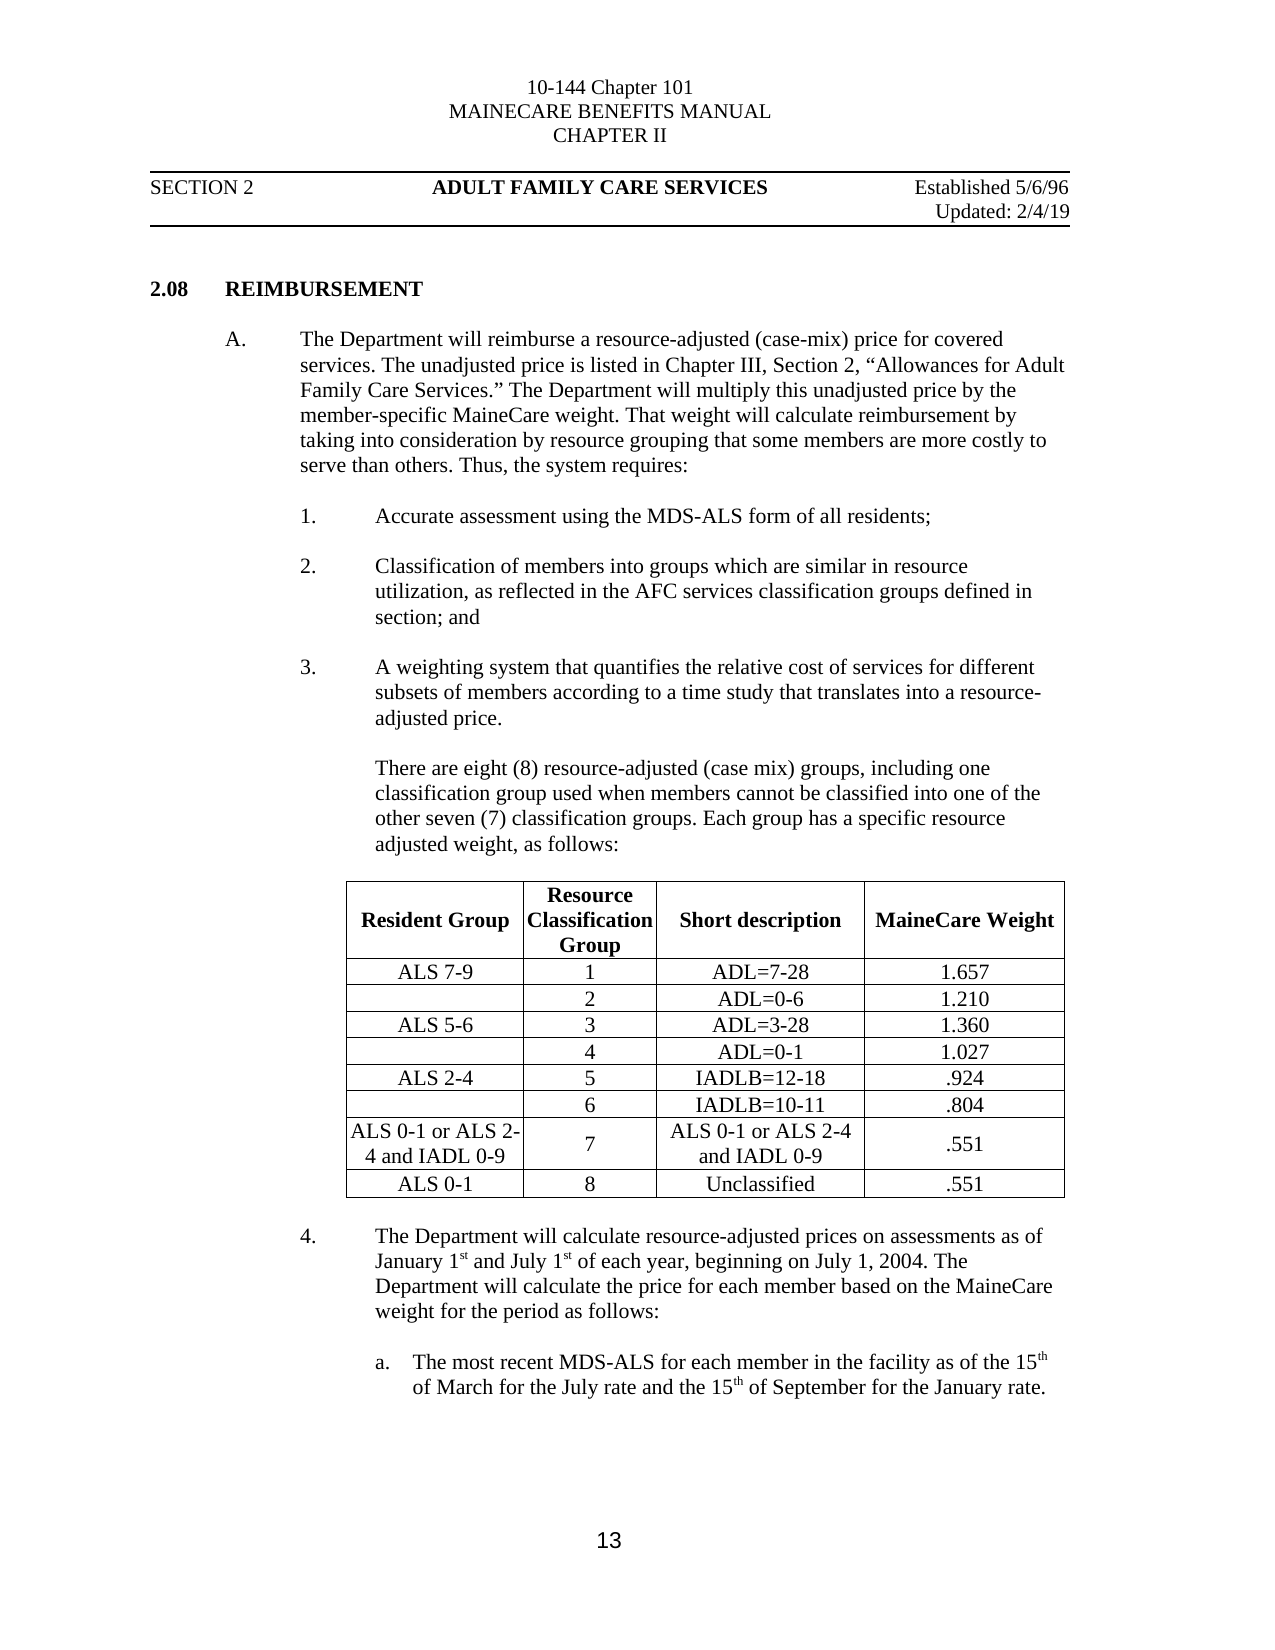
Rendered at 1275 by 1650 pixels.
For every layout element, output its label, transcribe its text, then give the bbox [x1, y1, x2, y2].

table_cell 1.360 [865, 1012, 1064, 1037]
text A. The Department will reimburse a resource-adjusted (case-mix) price for covered services. The unadjusted price is listed in Chapter III, Section 2, “Allowances for Adult Family Care Services.” The Department will multiply this unadjusted price by the member-specific MaineCare weight. That weight will calculate reimbursement by taking into consideration by resource grouping that some members are more costly to serve than others. Thus, the system requires: [225, 326, 1068, 478]
table_cell [347, 1091, 523, 1117]
table_cell IADLB=12-18 [657, 1065, 864, 1090]
table_cell 1.657 [865, 959, 1064, 984]
table_cell ALS 0-1 [347, 1170, 523, 1197]
table_cell 7 [524, 1118, 656, 1168]
table_cell ALS 0-1 or ALS 2-4 and IADL 0-9 [657, 1118, 864, 1168]
table_header Short description [657, 882, 864, 958]
text 2.08 REIMBURSEMENT [150, 276, 1068, 301]
text 2. Classification of members into groups which are similar in resource utilization, as reflected in the AFC services classification groups defined in section; and [300, 553, 1068, 629]
table_header Resource Classification Group [524, 882, 656, 958]
table_cell ALS 2-4 [347, 1065, 523, 1090]
list The most recent MDS-ALS for each member in the facility as of the 15th of March for the July rate and the 15th of September for the January rate. [375, 1349, 1068, 1399]
table_cell Unclassified [657, 1170, 864, 1197]
table_cell 8 [524, 1170, 656, 1197]
table_cell ALS 7-9 [347, 959, 523, 984]
table_cell IADLB=10-11 [657, 1091, 864, 1117]
table_cell .924 [865, 1065, 1064, 1090]
text 3. A weighting system that quantifies the relative cost of services for different subsets of members according to a time study that translates into a resource-adjusted price. [300, 654, 1068, 730]
table_cell ADL=0-6 [657, 985, 864, 1011]
table_cell ADL=7-28 [657, 959, 864, 984]
table_cell ALS 5-6 [347, 1012, 523, 1037]
text There are eight (8) resource-adjusted (case mix) groups, including one classification group used when members cannot be classified into one of the other seven (7) classification groups. Each group has a specific resource adjusted weight, as follows: [375, 755, 1068, 856]
table_cell 1.027 [865, 1038, 1064, 1064]
table_cell ADL=0-1 [657, 1038, 864, 1064]
table_cell .551 [865, 1118, 1064, 1168]
table_cell ADL=3-28 [657, 1012, 864, 1037]
table_cell 4 [524, 1038, 656, 1064]
table_cell 1 [524, 959, 656, 984]
table_cell 6 [524, 1091, 656, 1117]
table_cell 2 [524, 985, 656, 1011]
table_cell ALS 0-1 or ALS 2-4 and IADL 0-9 [347, 1118, 523, 1168]
table_header MaineCare Weight [865, 882, 1064, 958]
text 4. The Department will calculate resource-adjusted prices on assessments as of January 1st and July 1st of each year, beginning on July 1, 2004. The Department will calculate the price for each member based on the MaineCare weight for the period as follows: [300, 1223, 1068, 1324]
table_cell .804 [865, 1091, 1064, 1117]
text 1. Accurate assessment using the MDS-ALS form of all residents; [112, 503, 1068, 528]
table_cell 3 [524, 1012, 656, 1037]
table_cell 5 [524, 1065, 656, 1090]
table_cell .551 [865, 1170, 1064, 1197]
table_cell 1.210 [865, 985, 1064, 1011]
table_header Resident Group [347, 882, 523, 958]
table_cell [347, 1038, 523, 1064]
table_cell [347, 985, 523, 1011]
